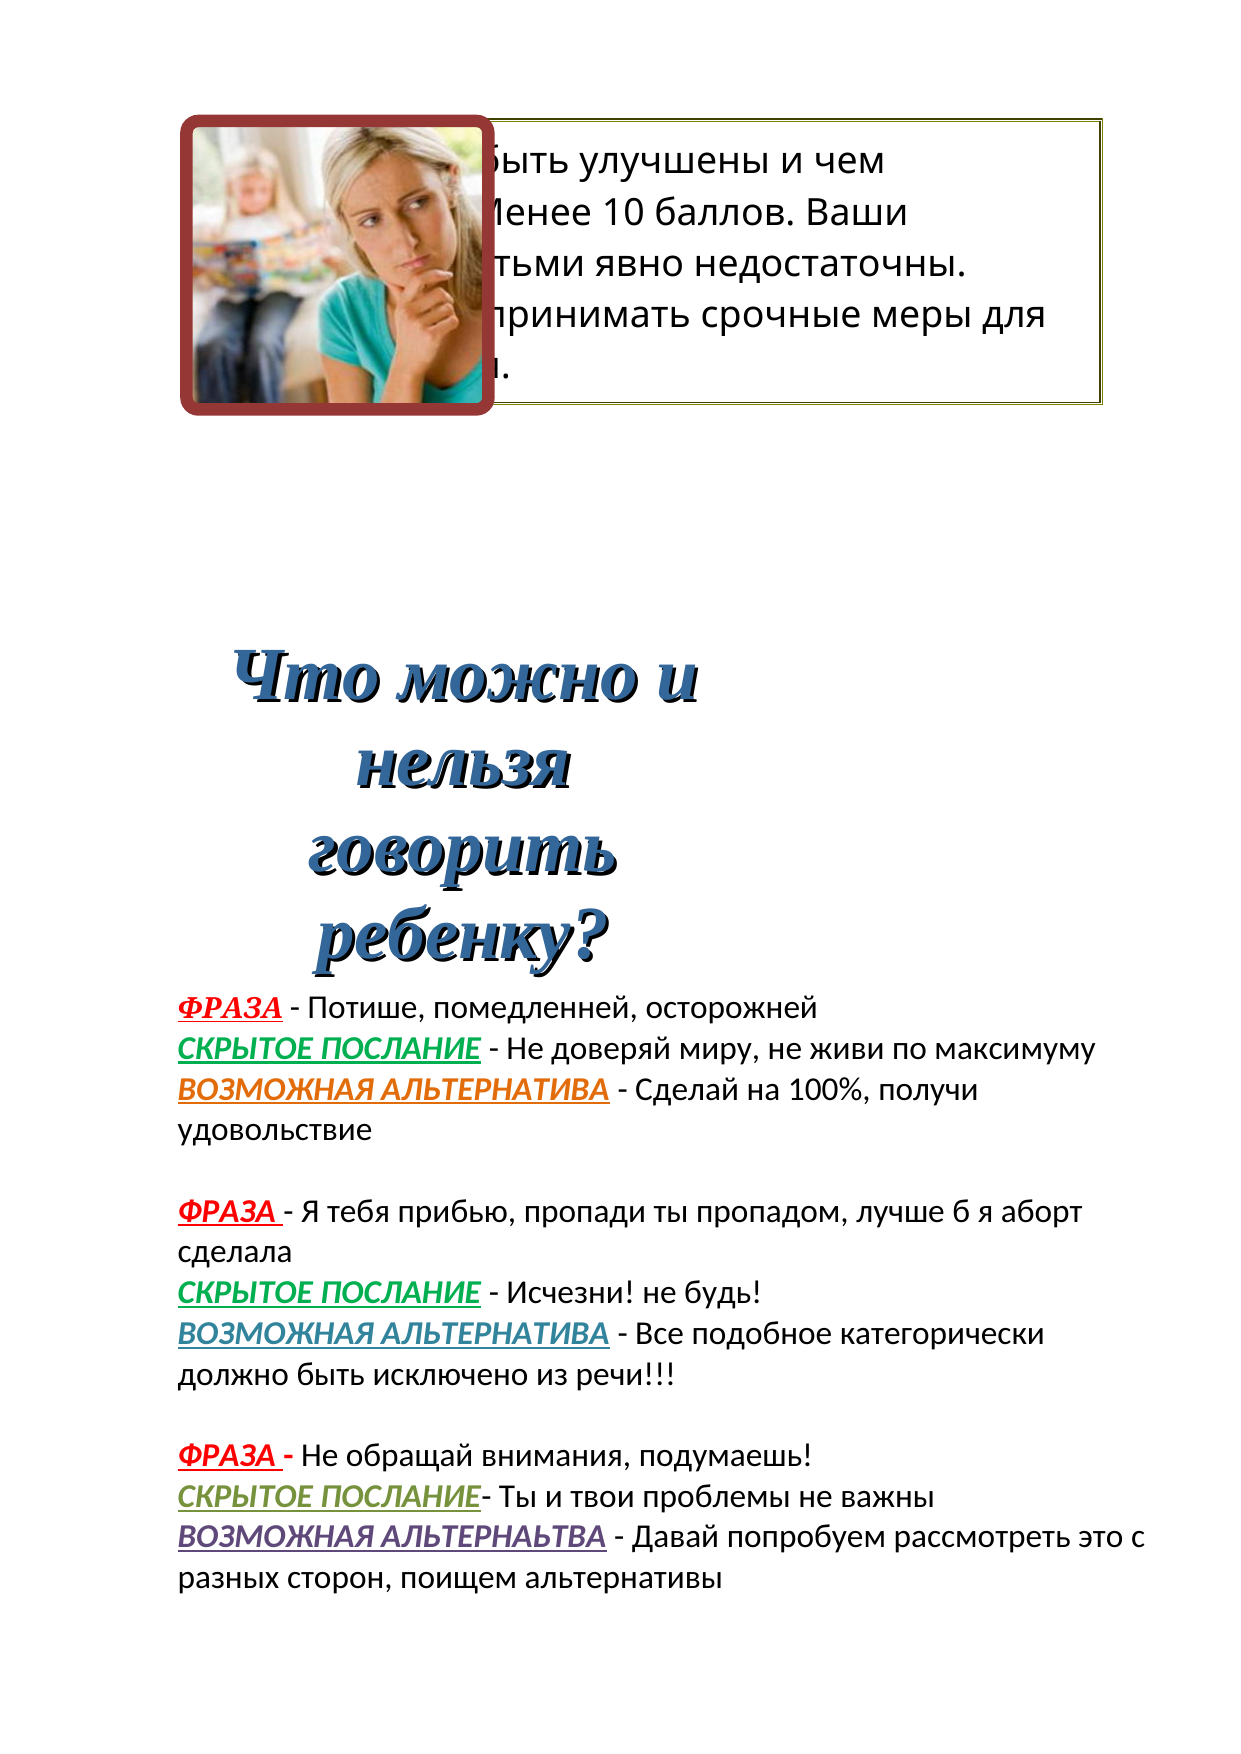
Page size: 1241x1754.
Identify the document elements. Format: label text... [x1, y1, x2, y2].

text ВОЗМОЖНАЯ АЛЬТЕРНАТИВА - Все подобное категорически должно быть исключено из речи!!! [177, 1312, 1152, 1393]
text ФРАЗА - Не обращай внимания, подумаешь! [177, 1434, 1152, 1475]
text ФРАЗА - Я тебя прибью, пропади ты пропадом, лучше б я аборт сделала [177, 1190, 1152, 1271]
text ФРАЗА - Потише, помедленней, осторожней [177, 986, 1152, 1027]
text ВОЗМОЖНАЯ АЛЬТЕРНАТИВА - Сделай на 100%, получи удовольствие [177, 1067, 1152, 1149]
picture [193, 128, 482, 403]
text СКРЫТОЕ ПОСЛАНИЕ - Не доверяй миру, не живи по максимуму [177, 1027, 1152, 1067]
text ВОЗМОЖНАЯ АЛЬТЕРНАЬТВА - Давай попробуем рассмотреть это с разных сторон, поищем альтернативы [177, 1516, 1152, 1597]
text СКРЫТОЕ ПОСЛАНИЕ - Исчезни! не будь! [177, 1271, 1152, 1312]
text СКРЫТОЕ ПОСЛАНИЕ- Ты и твои проблемы не важны [177, 1475, 1152, 1516]
